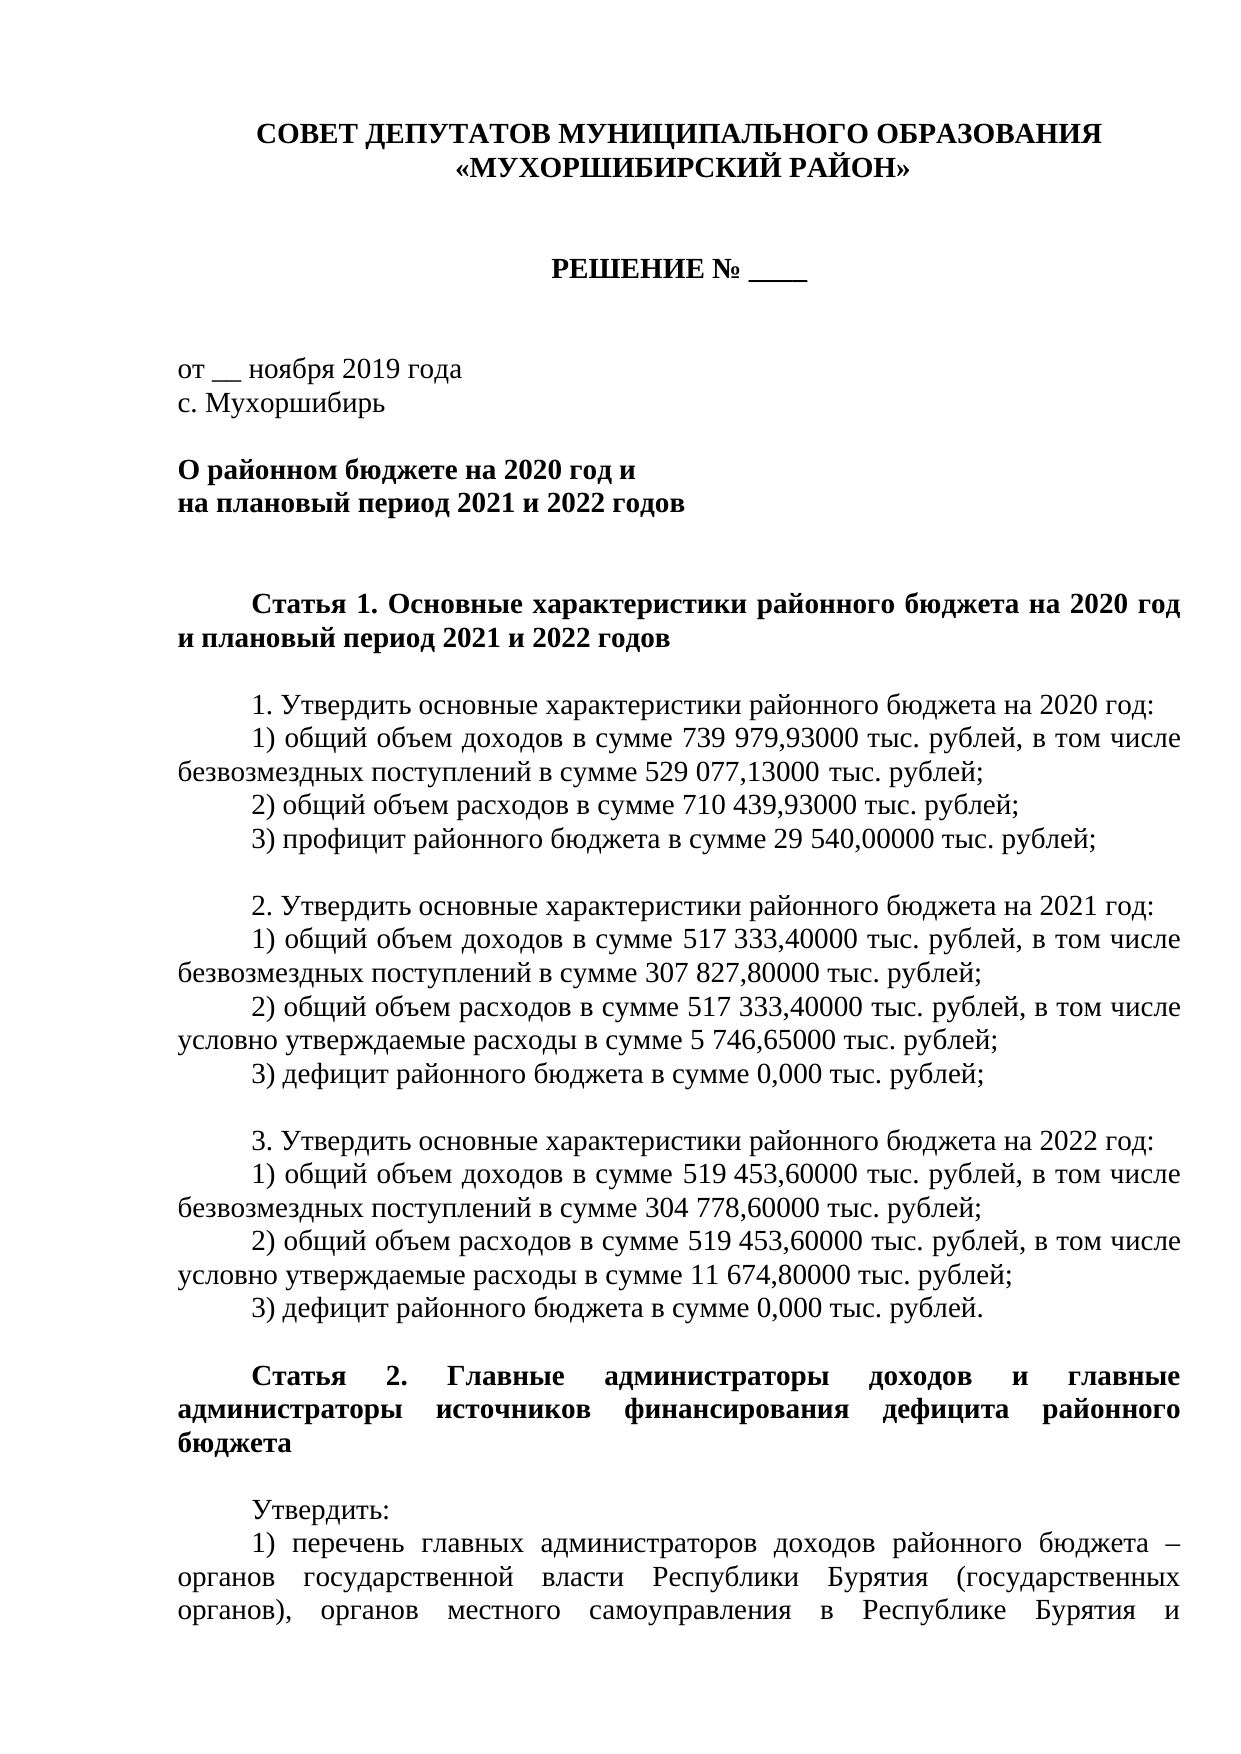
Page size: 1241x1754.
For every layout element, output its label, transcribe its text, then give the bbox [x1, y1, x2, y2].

text от __ ноября 2019 года [177, 351, 1181, 385]
text 2. Утвердить основные характеристики районного бюджета на 2021 год: [177, 888, 1181, 922]
text с. Мухоршибирь [177, 385, 1181, 418]
text 1) общий объем доходов в сумме 739 979,93000 тыс. рублей, в том числе безвозмездных поступлений в сумме 529 077,13000 тыс. рублей; [177, 720, 1181, 787]
text СОВЕТ ДЕПУТАТОВ МУНИЦИПАЛЬНОГО ОБРАЗОВАНИЯ [177, 117, 1181, 150]
text О районном бюджете на 2020 год и [177, 452, 1181, 486]
text 3) дефицит районного бюджета в сумме 0,000 тыс. рублей; [177, 1056, 1181, 1089]
text 2) общий объем расходов в сумме 710 439,93000 тыс. рублей; [177, 787, 1181, 821]
text 2) общий объем расходов в сумме 517 333,40000 тыс. рублей, в том числе условно утверждаемые расходы в сумме 5 746,65000 тыс. рублей; [177, 989, 1181, 1056]
text 1) общий объем доходов в сумме 519 453,60000 тыс. рублей, в том числе безвозмездных поступлений в сумме 304 778,60000 тыс. рублей; [177, 1156, 1181, 1223]
text 3) профицит районного бюджета в сумме 29 540,00000 тыс. рублей; [177, 821, 1181, 854]
text 3) дефицит районного бюджета в сумме 0,000 тыс. рублей. [177, 1291, 1181, 1324]
text Статья 2. Главные администраторы доходов и главные администраторы источников финансирования дефицита районного бюджета [177, 1358, 1181, 1458]
text «МУХОРШИБИРСКИЙ РАЙОН» [177, 150, 1181, 184]
text на плановый период 2021 и 2022 годов [177, 486, 1181, 519]
text 3. Утвердить основные характеристики районного бюджета на 2022 год: [177, 1123, 1181, 1156]
text 1) общий объем доходов в сумме 517 333,40000 тыс. рублей, в том числе безвозмездных поступлений в сумме 307 827,80000 тыс. рублей; [177, 922, 1181, 989]
text РЕШЕНИЕ № ____ [177, 251, 1181, 284]
text Статья 1. Основные характеристики районного бюджета на 2020 год и плановый период 2021 и 2022 годов [177, 586, 1181, 653]
text 1. Утвердить основные характеристики районного бюджета на 2020 год: [177, 687, 1181, 720]
text Утвердить: [177, 1492, 1181, 1525]
text 2) общий объем расходов в сумме 519 453,60000 тыс. рублей, в том числе условно утверждаемые расходы в сумме 11 674,80000 тыс. рублей; [177, 1223, 1181, 1291]
